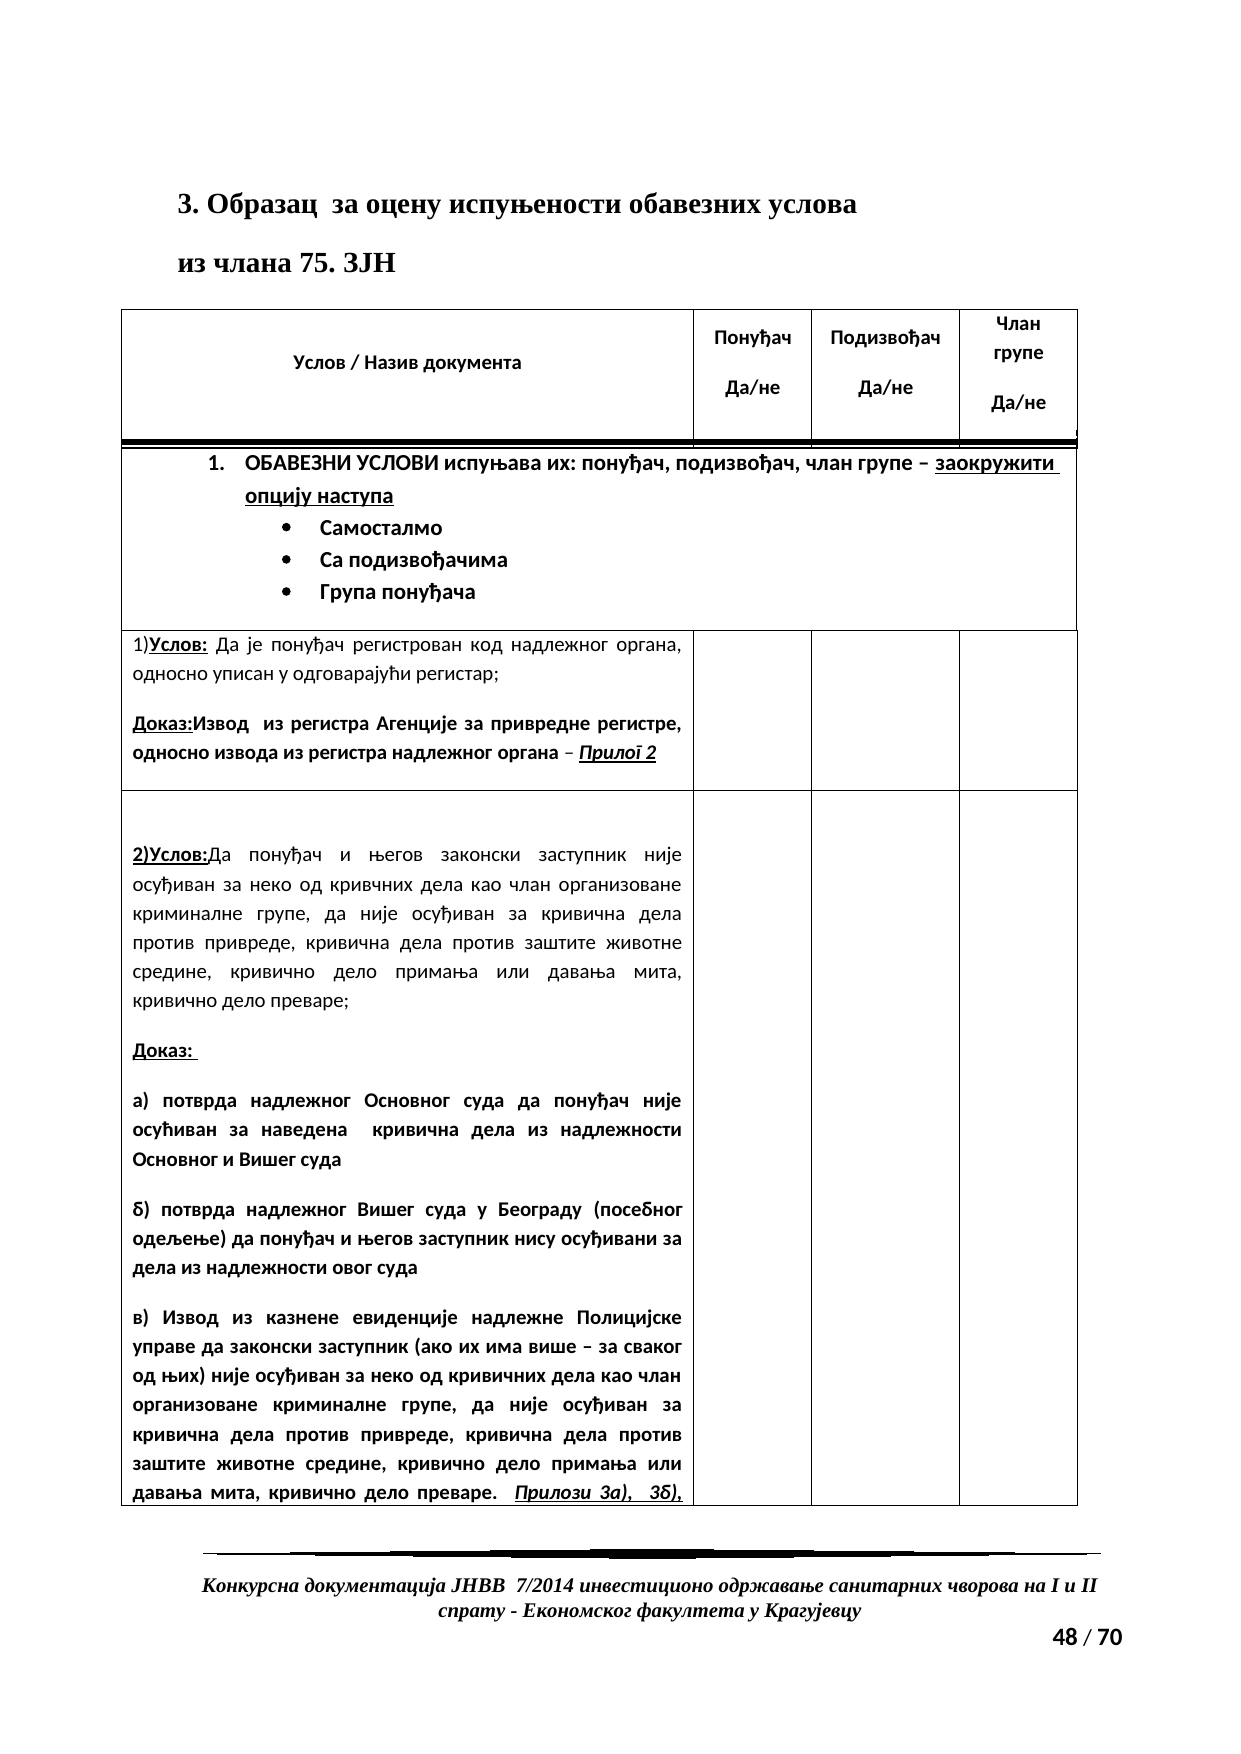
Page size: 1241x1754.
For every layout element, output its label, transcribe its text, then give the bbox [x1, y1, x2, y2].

table_cell [960, 791, 1077, 1504]
table_cell [812, 791, 959, 1504]
table_cell 1)Услов: Да је понуђач регистрован код надлежног органа, односно уписан у одговарајући регистар; Доказ:Извод из регистра Агенције за привредне регистре, односно извода из регистра надлежног органа – Прилог 2 [122, 631, 693, 790]
table_cell [812, 631, 959, 790]
text 3. Образац за оцену испуњености обавезних услова [177, 186, 1122, 219]
table_header Понуђач Да/не [694, 310, 811, 439]
table_cell ОБАВЕЗНИ УСЛОВИ испуњава их: понуђач, подизвођач, члан групе – заокружити опцију наступа Самосталмо Са подизвођачима Група понуђача [122, 449, 1076, 630]
table_cell [122, 791, 693, 841]
table_cell [694, 791, 811, 1504]
text из члана 75. ЗЈН [177, 245, 1122, 279]
table_header Члан групе Да/не [960, 310, 1077, 439]
table_cell [694, 631, 811, 790]
table_header Услов / Назив документа [122, 310, 693, 439]
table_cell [122, 841, 693, 1504]
table_cell [960, 631, 1077, 790]
table_header Подизвођач Да/не [812, 310, 959, 439]
